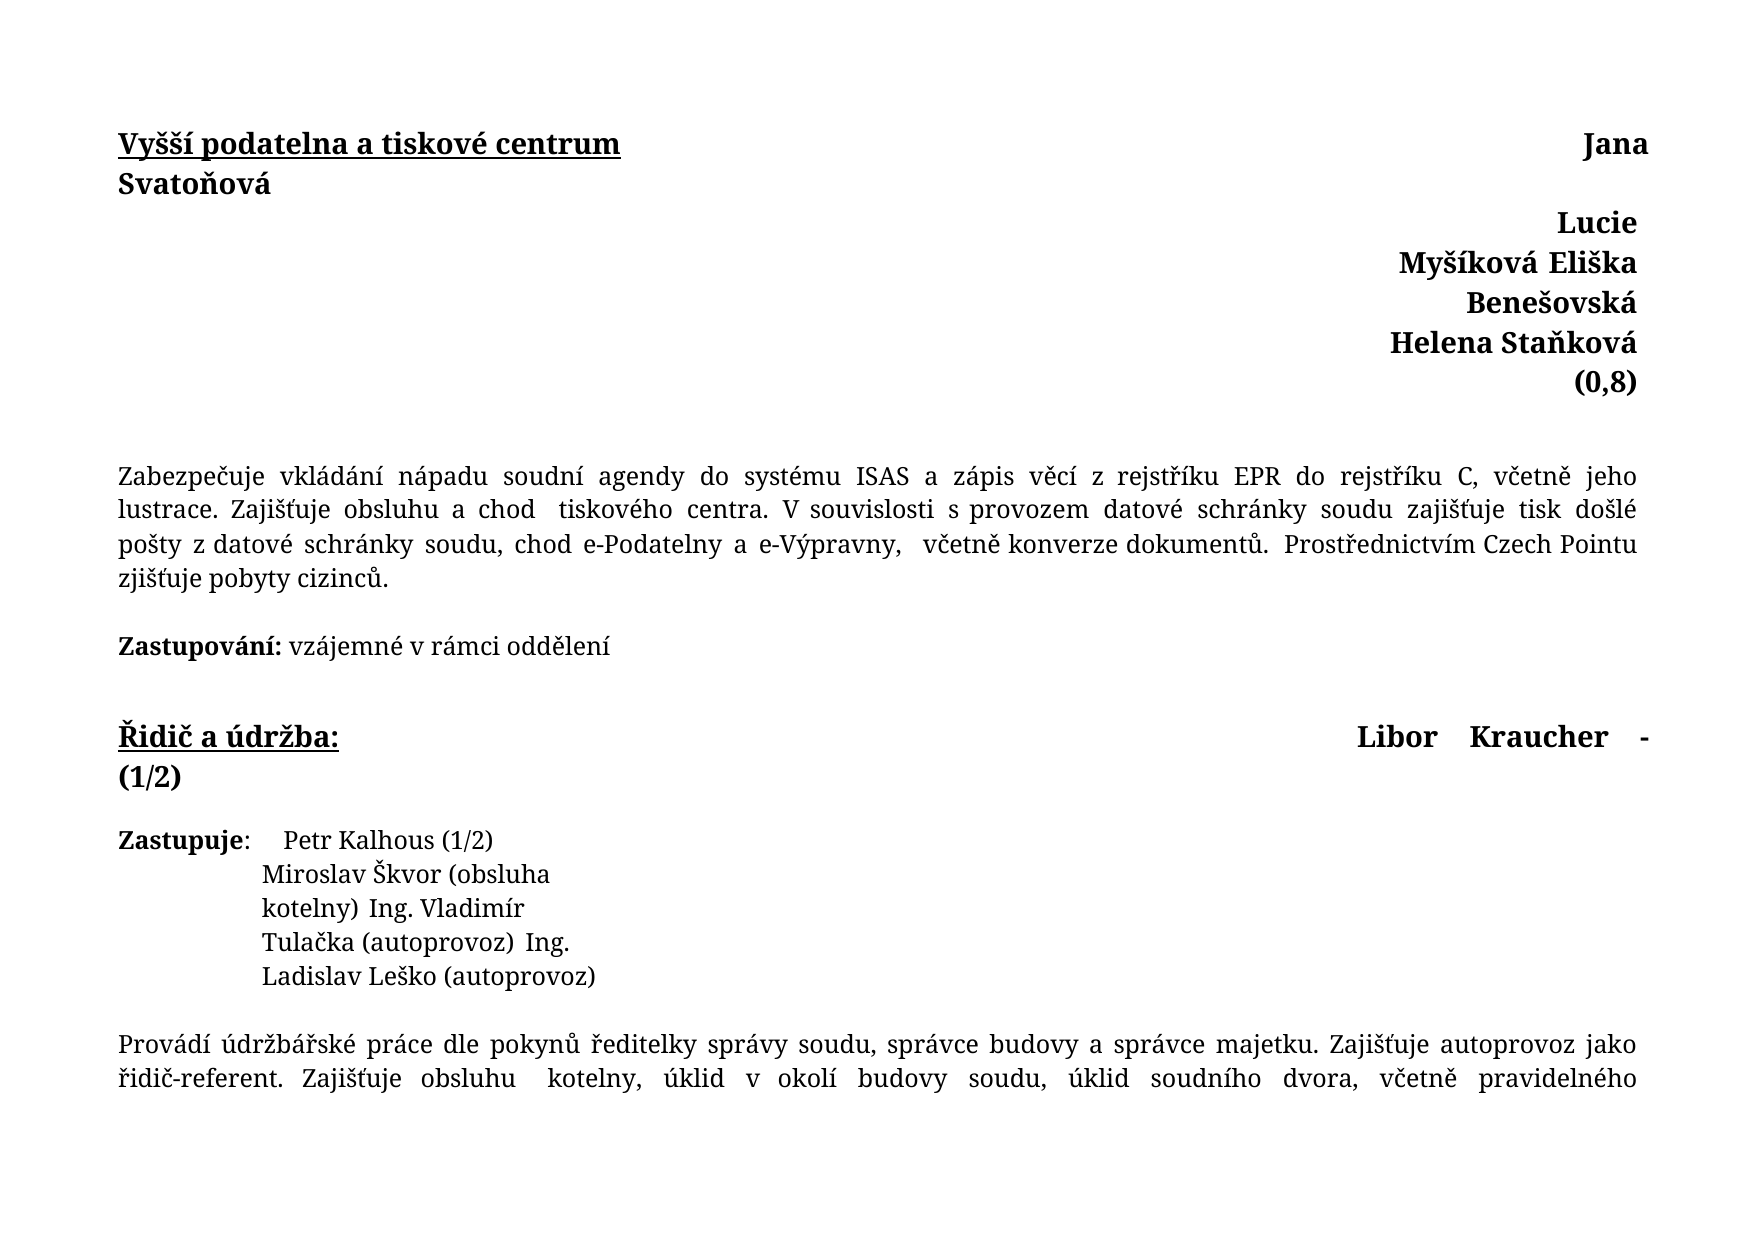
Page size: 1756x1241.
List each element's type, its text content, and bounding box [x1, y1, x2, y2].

subtitle Řidič a údržba: Libor Kraucher - (1/2) [118, 716, 1649, 796]
text Zastupování: vzájemné v rámci oddělení [118, 628, 1649, 662]
text Zastupuje: Petr Kalhous (1/2) [118, 822, 1649, 856]
text Miroslav Škvor (obsluha kotelny) Ing. Vladimír Tulačka (autoprovoz) Ing. Ladislav Leško (autoprovoz) [262, 856, 623, 993]
subtitle Vyšší podatelna a tiskové centrum Jana Svatoňová [118, 123, 1649, 203]
text Lucie Myšíková Eliška Benešovská Helena Staňková (0,8) [1363, 203, 1637, 401]
text Zabezpečuje vkládání nápadu soudní agendy do systému ISAS a zápis věcí z rejstříku EPR do rejstříku C, včetně jeho lustrace. Zajišťuje obsluhu a chod tiskového centra. V souvislosti s provozem datové schránky soudu zajišťuje tisk došlé pošty z datové schránky soudu, chod e-Podatelny a e-Výpravny, včetně konverze dokumentů. Prostřednictvím Czech Pointu zjišťuje pobyty cizinců. [118, 458, 1637, 594]
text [118, 1026, 1637, 1094]
